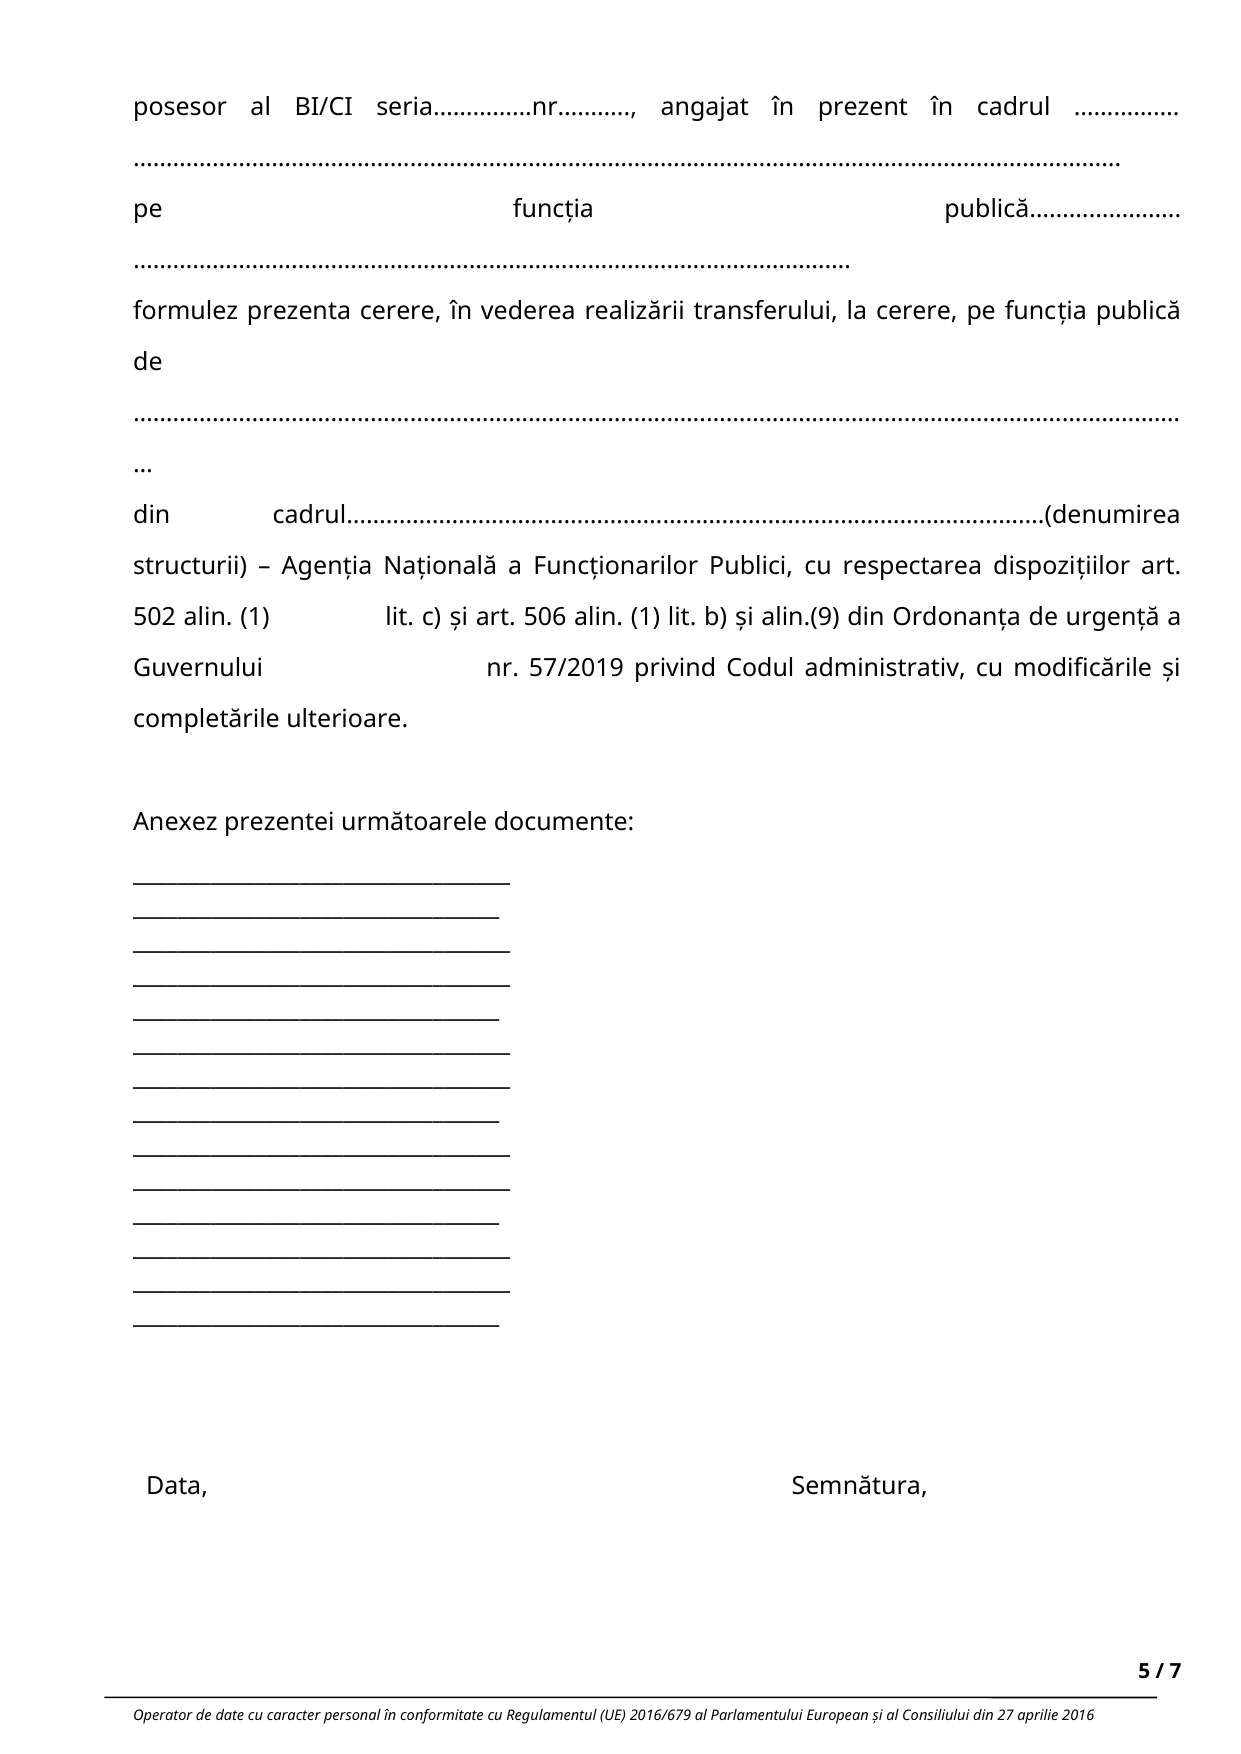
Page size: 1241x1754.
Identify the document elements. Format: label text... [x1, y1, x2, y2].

text Anexez prezentei următoarele documente: [133, 803, 1181, 837]
text __________________________________ [133, 922, 1181, 956]
text __________________________________ [133, 956, 1181, 991]
text _________________________________ [133, 991, 1181, 1024]
text __________________________________ [133, 1059, 1181, 1093]
text _________________________________ [133, 888, 1181, 922]
text __________________________________ [133, 854, 1181, 888]
text posesor al BI/CI seria……………nr……….., angajat în prezent în cadrul …………….…………………………………………………………………………………………………………………………………... [133, 89, 1181, 174]
text __________________________________ [133, 1229, 1181, 1263]
text _________________________________ [133, 1195, 1181, 1229]
text __________________________________ [133, 1161, 1181, 1195]
text _________________________________ [133, 1093, 1181, 1127]
text __________________________________ [133, 1024, 1181, 1059]
text __________________________________ [133, 1263, 1181, 1297]
text din cadrul…………………………………………………………………………………………….(denumirea structurii) – Agenția Națională a Funcționarilor Publici, cu respectarea dispozițiilor art. 502 alin. (1) lit. c) şi art. 506 alin. (1) lit. b) şi alin.(9) din Ordonanța de urgență a Guvernului nr. 57/2019 privind Codul administrativ, cu modificările și completările ulterioare. [133, 497, 1181, 735]
text Data, Semnătura, [133, 1467, 1181, 1501]
text pe funcția publică…………………..………………………………………………………………………………………………. [133, 191, 1181, 276]
text formulez prezenta cerere, în vederea realizării transferului, la cerere, pe funcția publică de ……………………………………………………………………………………………………………………………………………… [133, 293, 1181, 480]
text __________________________________ [133, 1127, 1181, 1161]
text _________________________________ [133, 1297, 1181, 1331]
